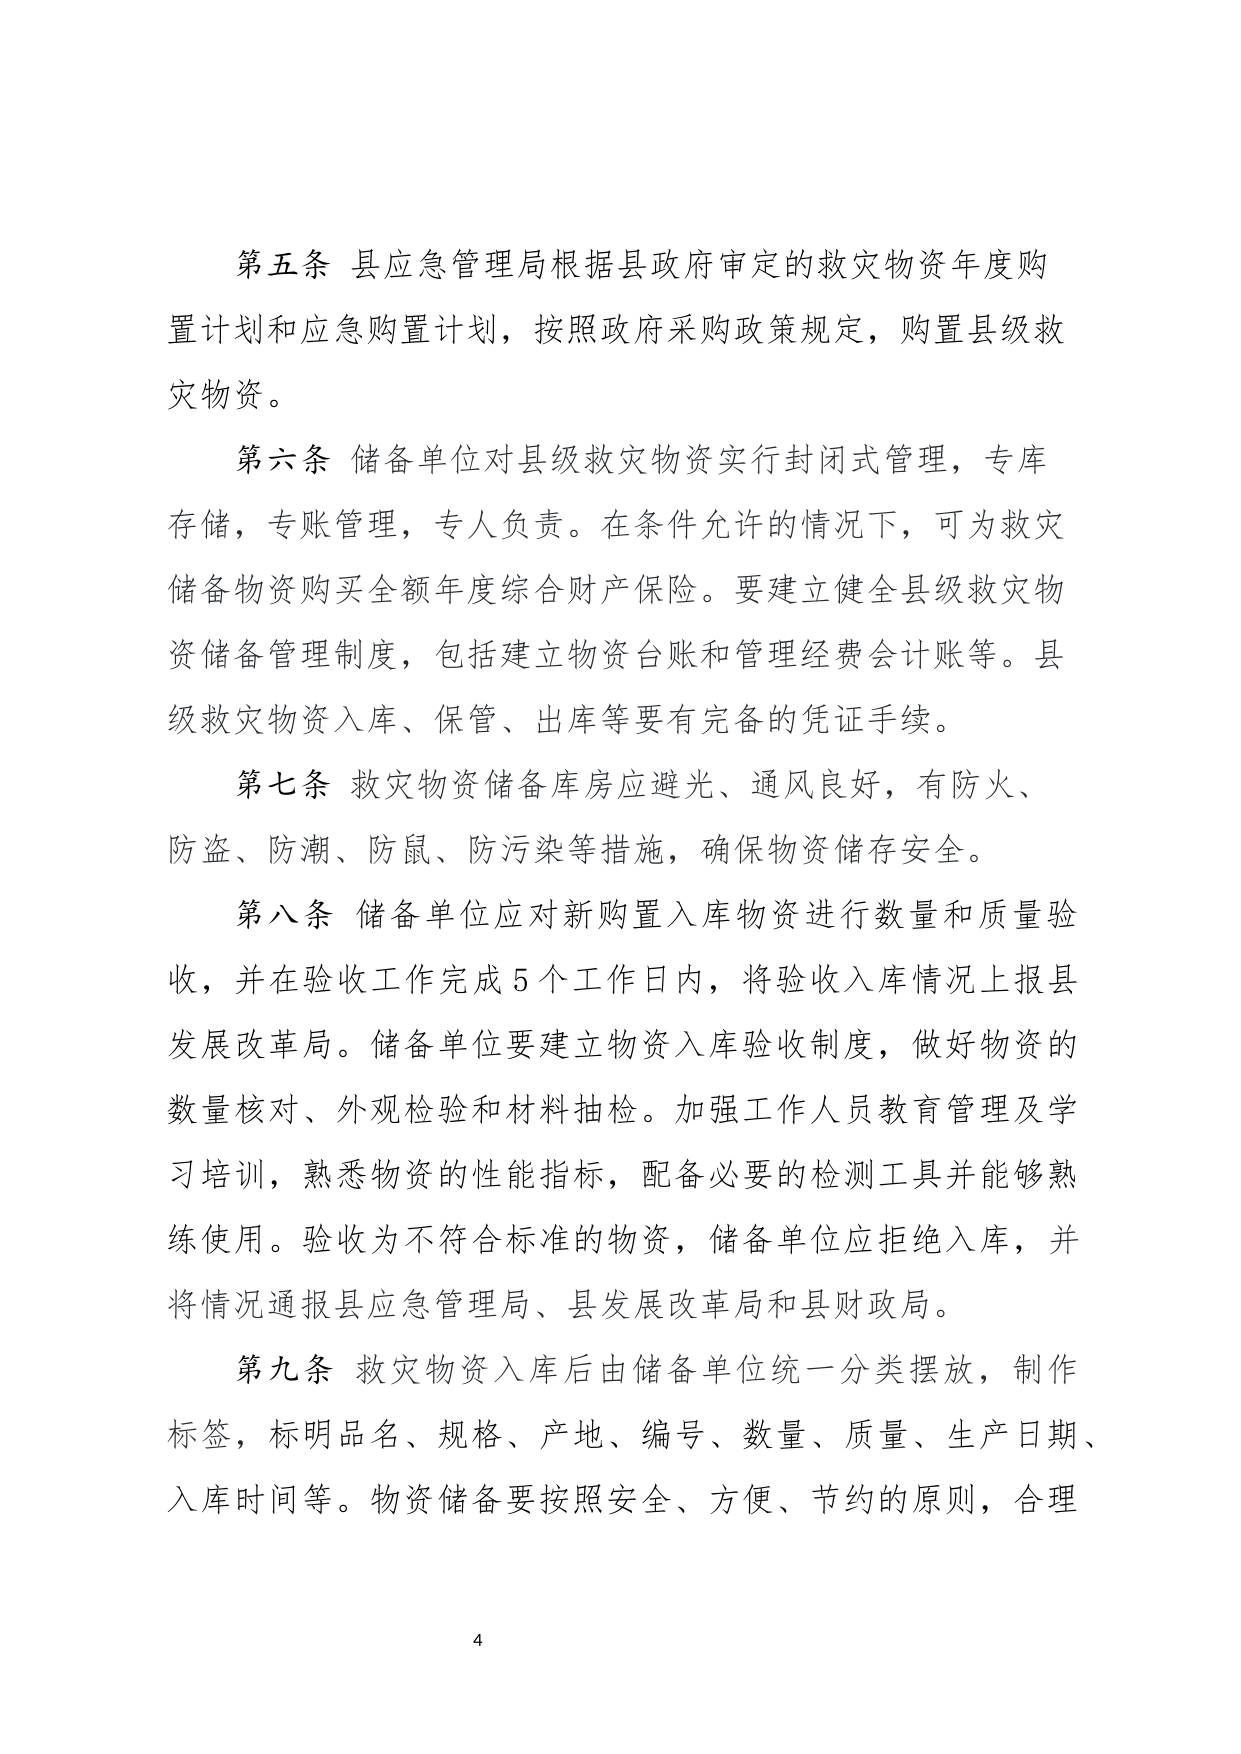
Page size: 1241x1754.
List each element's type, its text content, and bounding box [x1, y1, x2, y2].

text 第八条 储备单位应对新购置入库物资进行数量和质量验收，并在验收工作完成5个工作日内，将验收入库情况上报县发展改革局。储备单位要建立物资入库验收制度，做好物资的数量核对、外观检验和材料抽检。加强工作人员教育管理及学习培训，熟悉物资的性能指标，配备必要的检测工具并能够熟练使用。验收为不符合标准的物资，储备单位应拒绝入库，并将情况通报县应急管理局、县发展改革局和县财政局。 [165, 880, 1081, 1335]
text 第五条 县应急管理局根据县政府审定的救灾物资年度购置计划和应急购置计划，按照政府采购政策规定，购置县级救灾物资。 [165, 230, 1081, 425]
text 第六条 储备单位对县级救灾物资实行封闭式管理，专库存储，专账管理，专人负责。在条件允许的情况下，可为救灾储备物资购买全额年度综合财产保险。要建立健全县级救灾物资储备管理制度，包括建立物资台账和管理经费会计账等。县级救灾物资入库、保管、出库等要有完备的凭证手续。 [165, 425, 1081, 750]
text 第七条 救灾物资储备库房应避光、通风良好，有防火、防盗、防潮、防鼠、防污染等措施，确保物资储存安全。 [165, 750, 1081, 880]
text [165, 1335, 1081, 1530]
